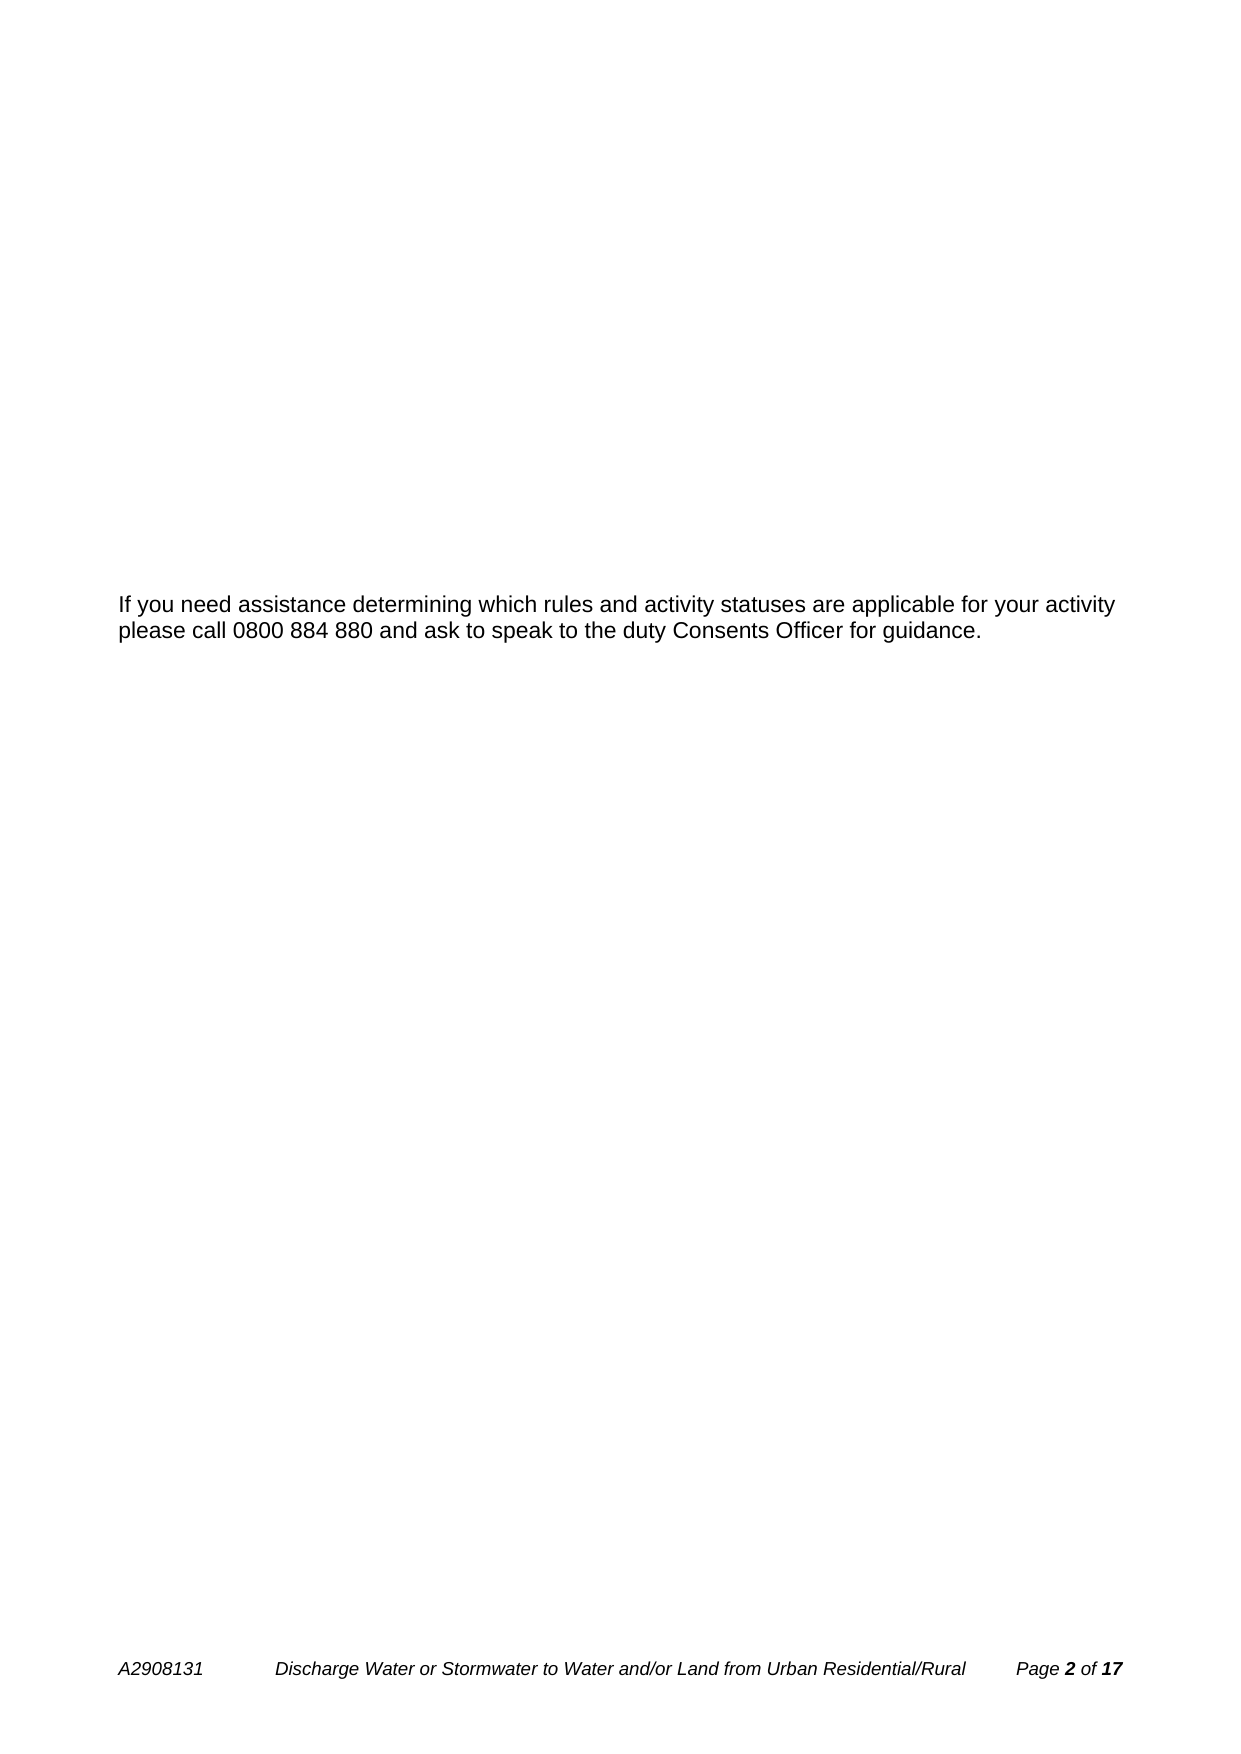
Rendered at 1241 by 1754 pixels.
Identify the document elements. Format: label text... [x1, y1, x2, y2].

text If you need assistance determining which rules and activity statuses are applicable for your activity please call 0800 884 880 and ask to speak to the duty Consents Officer for guidance. [118, 591, 1122, 643]
